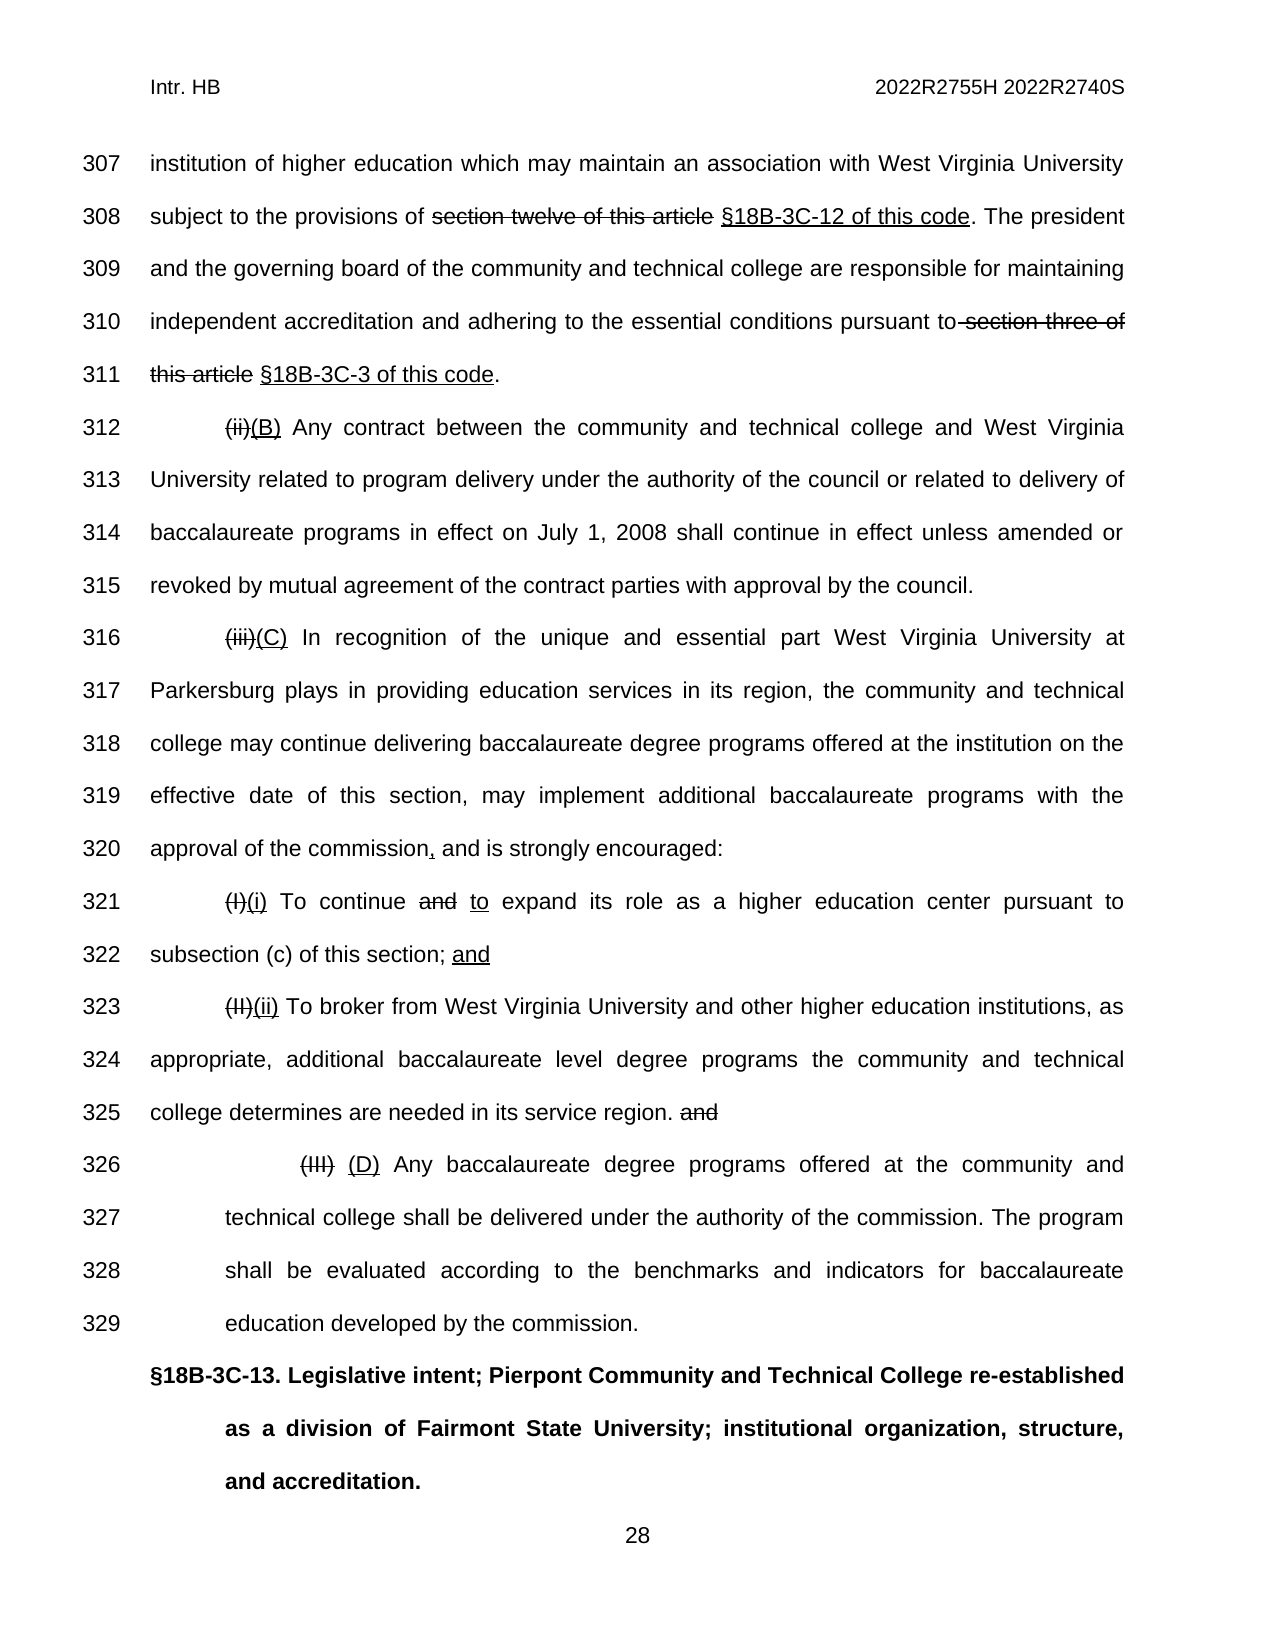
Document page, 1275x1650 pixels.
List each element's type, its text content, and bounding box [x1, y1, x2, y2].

subtitle §18B-3C-13. Legislative intent; Pierpont Community and Technical College re-established as a division of Fairmont State University; institutional organization, structure, and accreditation. [150, 1362, 1125, 1494]
text (III) (D) Any baccalaureate degree programs offered at the community and technical college shall be delivered under the authority of the commission. The program shall be evaluated according to the benchmarks and indicators for baccalaureate education developed by the commission. [225, 1151, 1125, 1336]
text (II)(ii) To broker from West Virginia University and other higher education institutions, as appropriate, additional baccalaureate level degree programs the community and technical college determines are needed in its service region. and [150, 993, 1125, 1125]
text (ii)(B) Any contract between the community and technical college and West Virginia University related to program delivery under the authority of the council or related to delivery of baccalaureate programs in effect on July 1, 2008 shall continue in effect unless amended or revoked by mutual agreement of the contract parties with approval by the council. [150, 413, 1125, 598]
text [150, 150, 1125, 387]
text (I)(i) To continue and to expand its role as a higher education center pursuant to subsection (c) of this section; and [150, 888, 1125, 967]
text (iii)(C) In recognition of the unique and essential part West Virginia University at Parkersburg plays in providing education services in its region, the community and technical college may continue delivering baccalaureate degree programs offered at the institution on the effective date of this section, may implement additional baccalaureate programs with the approval of the commission, and is strongly encouraged: [150, 624, 1125, 862]
